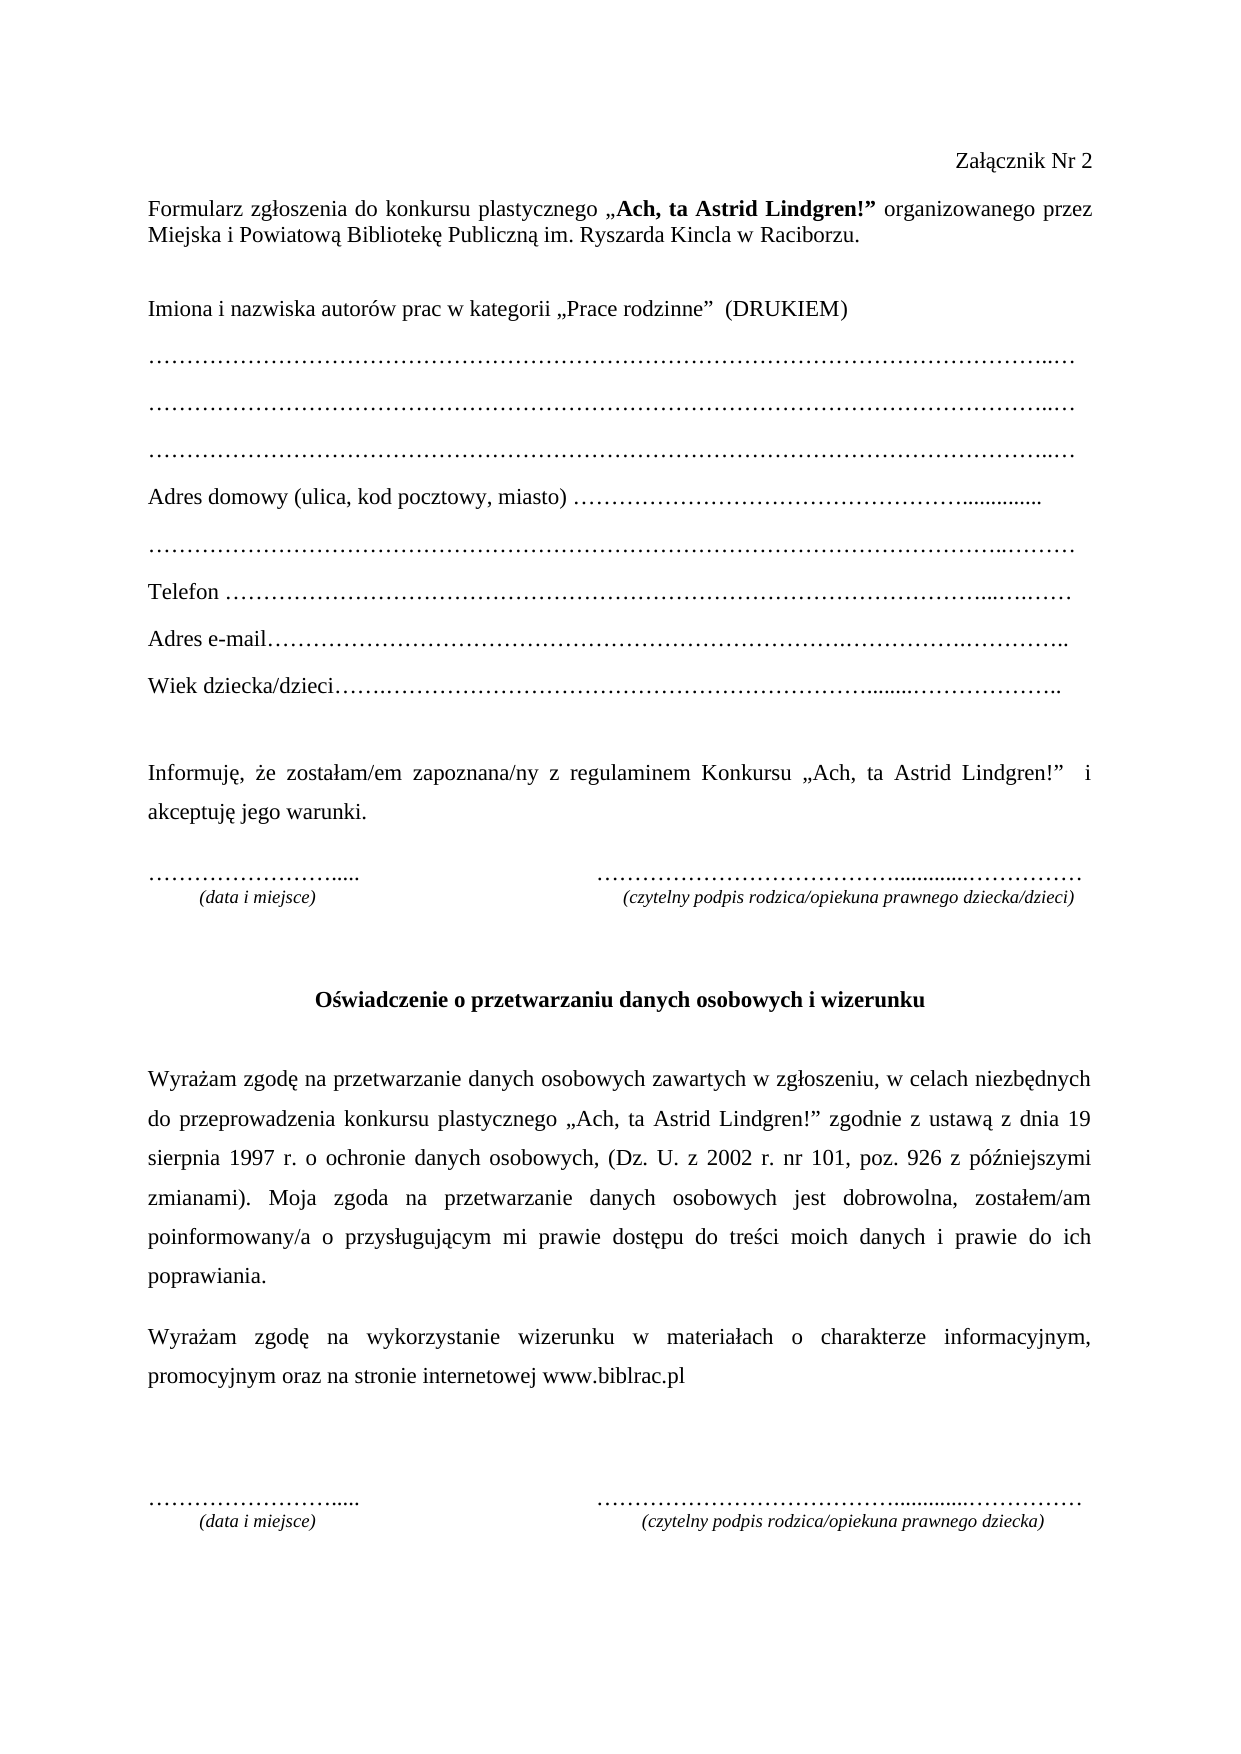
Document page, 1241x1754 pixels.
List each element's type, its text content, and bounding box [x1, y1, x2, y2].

text Załącznik Nr 2 [148, 148, 1093, 174]
text ……………………..... ………………………………….............…………… [148, 859, 1093, 886]
text Informuję, że zostałam/em zapoznana/ny z regulaminem Konkursu „Ach, ta Astrid Lindgren!” i akceptuję jego warunki. [148, 759, 1093, 825]
text Formularz zgłoszenia do konkursu plastycznego „Ach, ta Astrid Lindgren!” organizowanego przez Miejska i Powiatową Bibliotekę Publiczną im. Ryszarda Kincla w Raciborzu. [148, 195, 1093, 247]
text Wiek dziecka/dzieci…….………………………………………………………........……………….. [148, 672, 1093, 698]
text ………………………………………………………………………………………………………..… [148, 389, 1093, 415]
text Adres e-mail………………………………………………………………….…………….………….. [148, 625, 1093, 651]
text (data i miejsce) (czytelny podpis rodzica/opiekuna prawnego dziecka/dzieci) [148, 886, 1093, 907]
text Wyrażam zgodę na wykorzystanie wizerunku w materiałach o charakterze informacyjnym, promocyjnym oraz na stronie internetowej www.biblrac.pl [148, 1323, 1093, 1389]
text ………………………………………………………………………………………………………..… [148, 342, 1093, 368]
text ………………………………………………………………………………………………………..… [148, 436, 1093, 463]
text (data i miejsce) (czytelny podpis rodzica/opiekuna prawnego dziecka) [148, 1510, 1093, 1532]
text Adres domowy (ulica, kod pocztowy, miasto) …………………………………………….............. [148, 483, 1093, 510]
text Wyrażam zgodę na przetwarzanie danych osobowych zawartych w zgłoszeniu, w celach niezbędnych do przeprowadzenia konkursu plastycznego „Ach, ta Astrid Lindgren!” zgodnie z ustawą z dnia 19 sierpnia 1997 r. o ochronie danych osobowych, (Dz. U. z 2002 r. nr 101, poz. 926 z późniejszymi zmianami). Moja zgoda na przetwarzanie danych osobowych jest dobrowolna, zostałem/am poinformowany/a o przysługującym mi prawie dostępu do treści moich danych i prawie do ich poprawiania. [148, 1065, 1093, 1289]
text …………………………………………………………………………………………………..……… [148, 531, 1093, 557]
text Oświadczenie o przetwarzaniu danych osobowych i wizerunku [148, 986, 1093, 1013]
text Telefon ………………………………………………………………………………………...….…… [148, 578, 1093, 604]
text ……………………..... ………………………………….............…………… [148, 1484, 1093, 1510]
text Imiona i nazwiska autorów prac w kategorii „Prace rodzinne” (DRUKIEM) [148, 295, 1093, 321]
